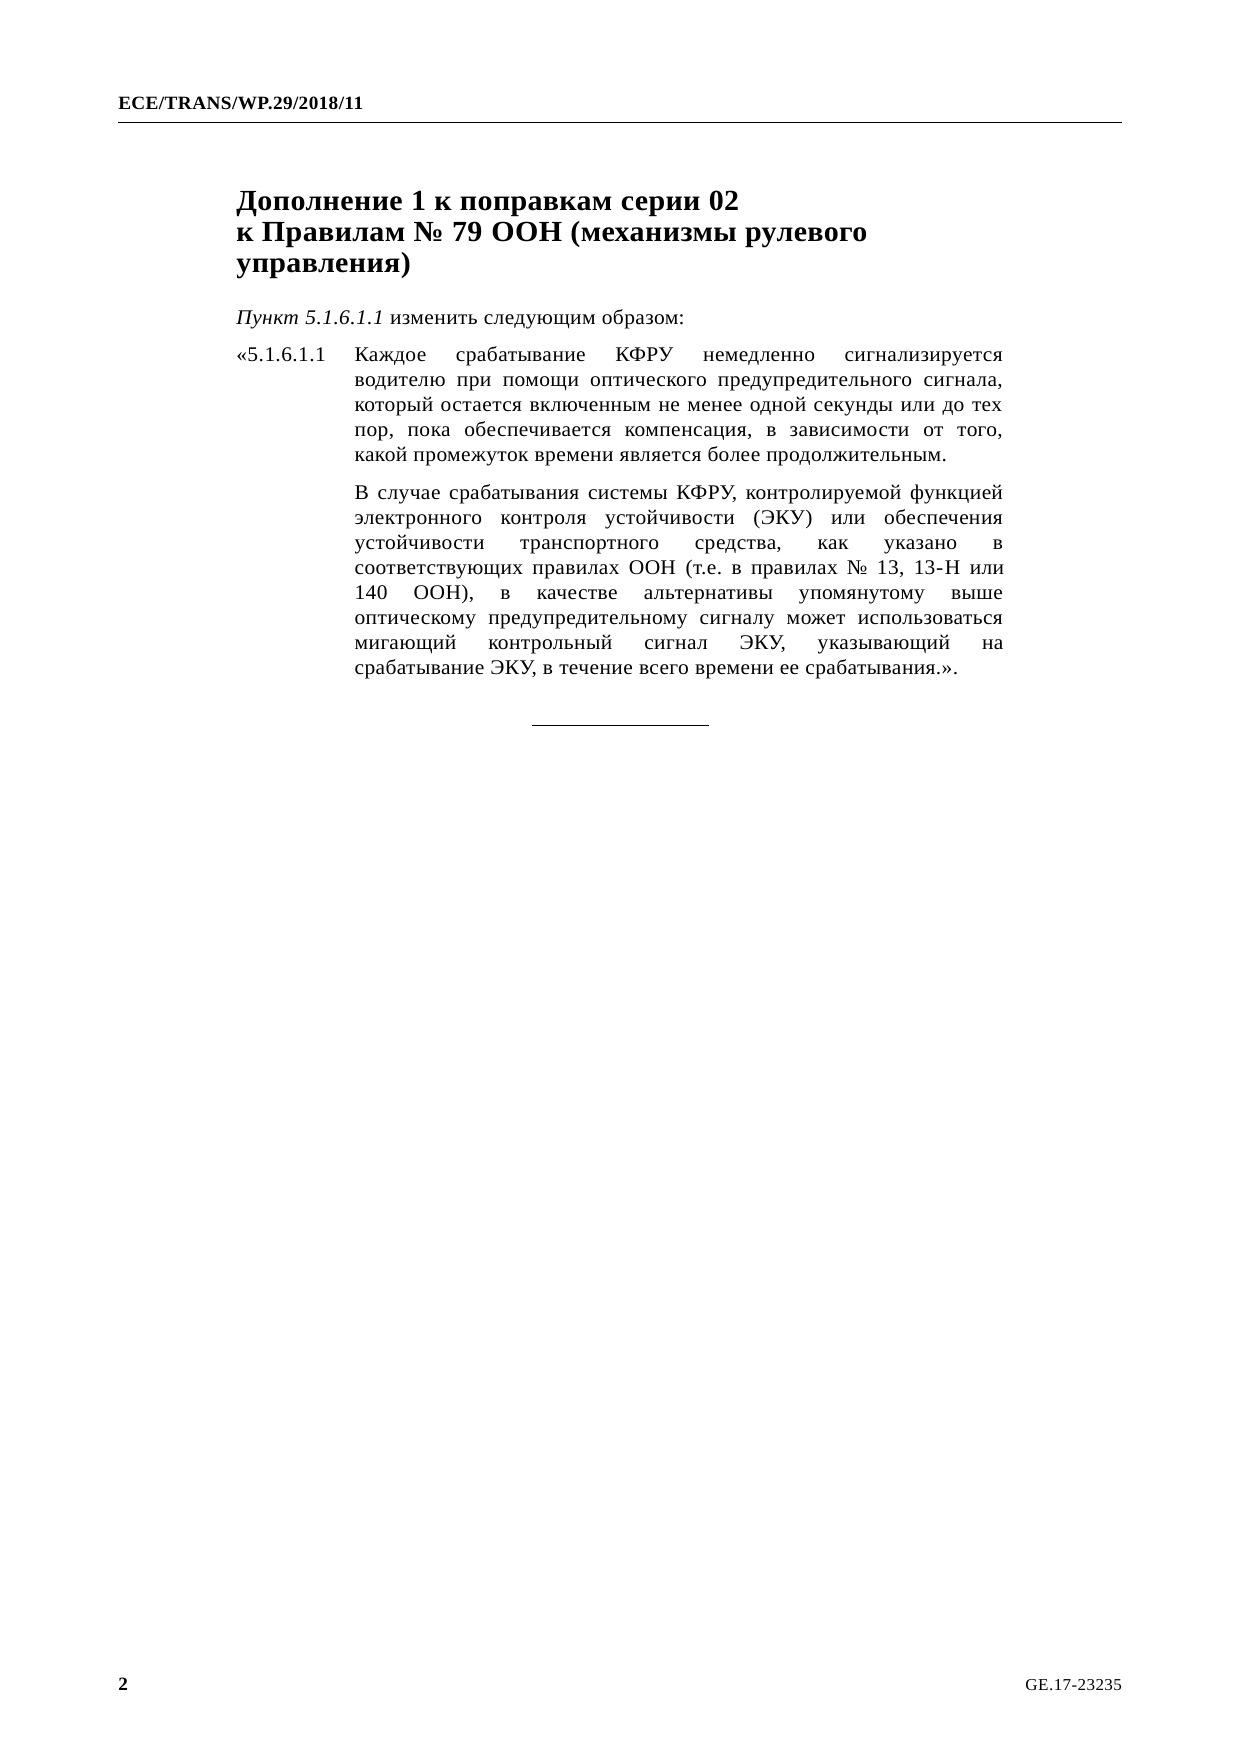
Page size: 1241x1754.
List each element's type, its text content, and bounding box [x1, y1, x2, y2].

text Дополнение 1 к поправкам серии 02 к Правилам № 79 ООН (механизмы рулевого управления) [118, 185, 1004, 279]
text «5.1.6.1.1 Каждое срабатывание КФРУ немедленно сигнализируется водителю при помощи оптического предупредительного сигнала, который остается включенным не менее одной секунды или до тех пор, пока обеспечивается компенсация, в зависимости от того, какой промежуток времени является более продолжительным. [236, 341, 1004, 466]
text Пункт 5.1.6.1.1 изменить следующим образом: [236, 304, 1004, 329]
text В случае срабатывания системы КФРУ, контролируемой функцией электронного контроля устойчивости (ЭКУ) или обеспечения устойчивости транспортного средства, как указано в соответствующих правилах ООН (т.е. в правилах № 13, 13-H или 140 ООН), в качестве альтернативы упомянутому выше оптическому предупредительному сигналу может использоваться мигающий контрольный сигнал ЭКУ, указывающий на срабатывание ЭКУ, в течение всего времени ее срабатывания.». [236, 479, 1004, 679]
